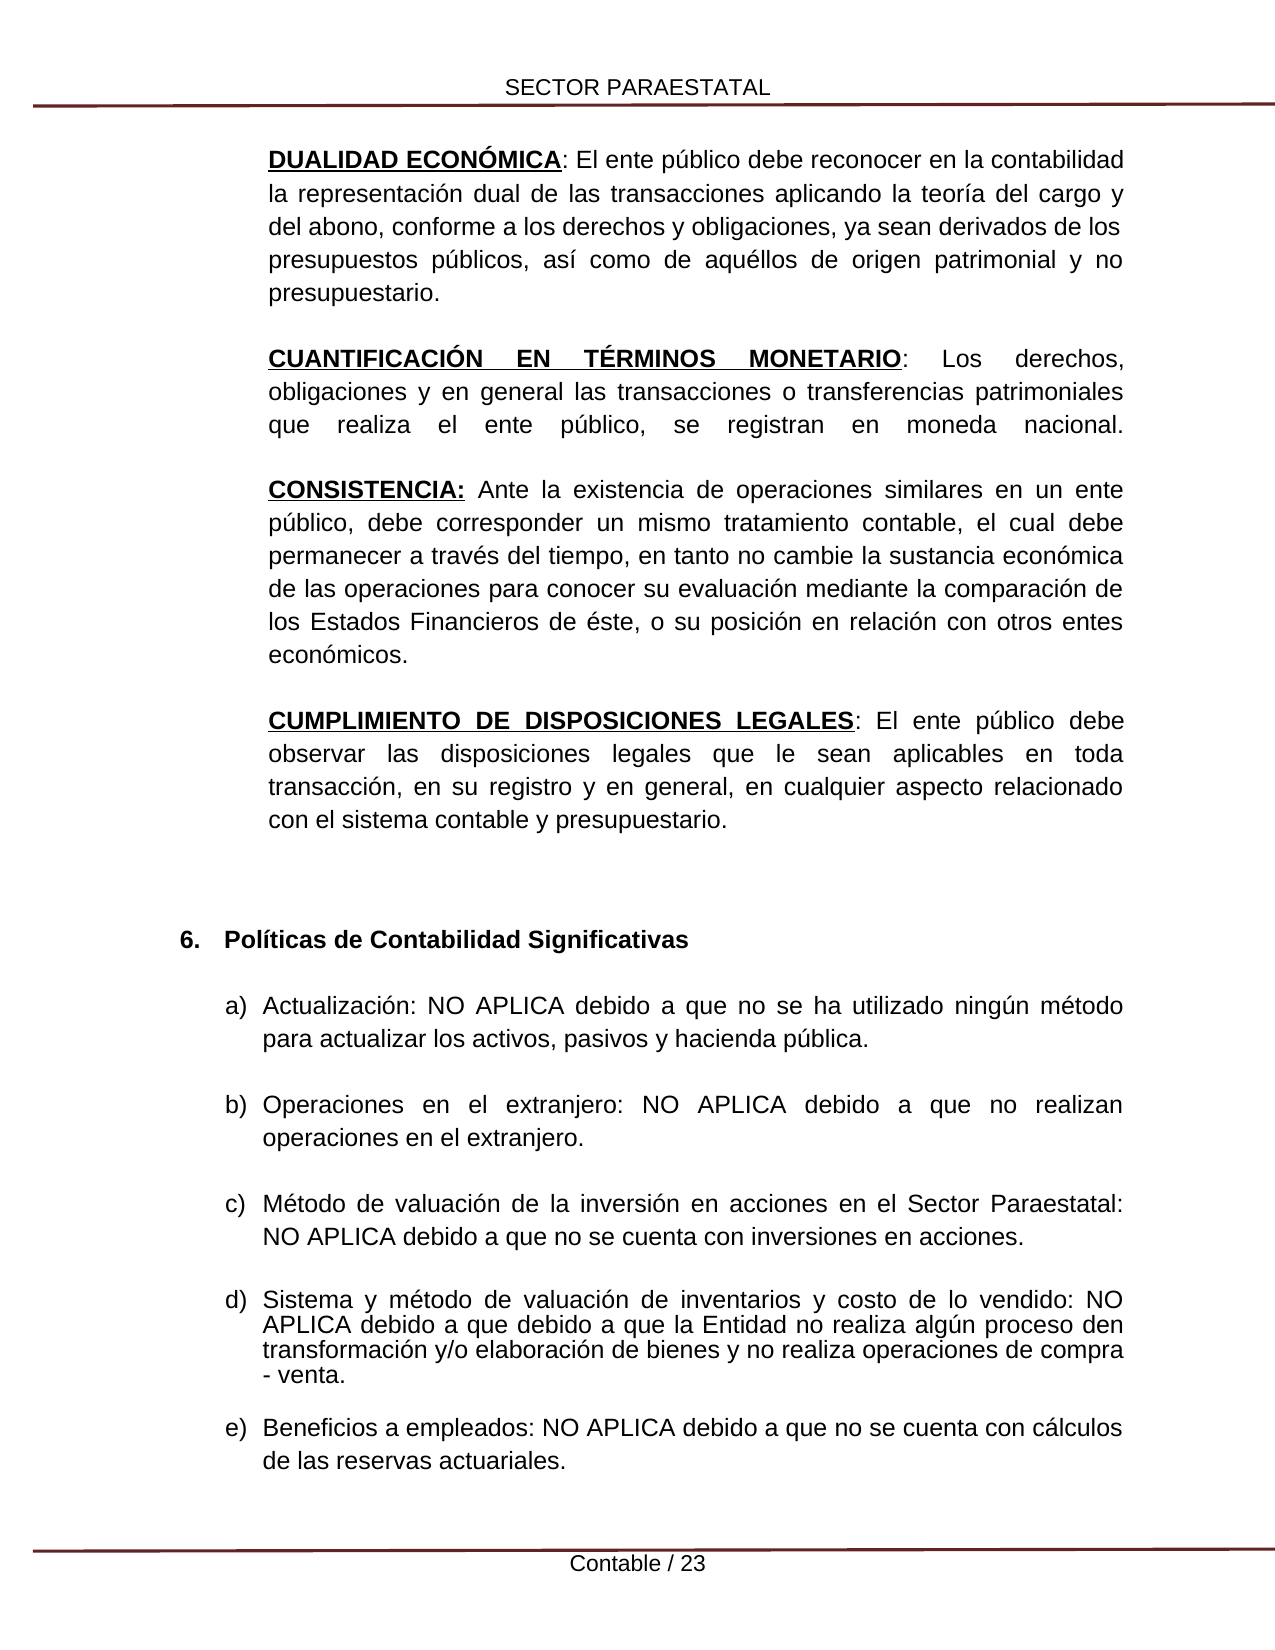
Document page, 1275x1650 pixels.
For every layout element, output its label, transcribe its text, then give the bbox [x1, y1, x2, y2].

list CUANTIFICACIÓN EN TÉRMINOS MONETARIO: Los derechos, obligaciones y en general las transacciones o transferencias patrimoniales que realiza el ente público, se registran en moneda nacional. [268, 344, 1125, 471]
text 6. Políticas de Contabilidad Significativas [179, 925, 1125, 954]
list Actualización: NO APLICA debido a que no se ha utilizado ningún método para actualizar los activos, pasivos y hacienda pública. [225, 991, 1125, 1053]
list presupuestos públicos, así como de aquéllos de origen patrimonial y no presupuestario. [268, 244, 1125, 306]
list CONSISTENCIA: Ante la existencia de operaciones similares en un ente público, debe corresponder un mismo tratamiento contable, el cual debe permanecer a través del tiempo, en tanto no cambie la sustancia económica de las operaciones para conocer su evaluación mediante la comparación de los Estados Financieros de éste, o su posición en relación con otros entes económicos. [268, 475, 1125, 669]
list DUALIDAD ECONÓMICA: El ente público debe reconocer en la contabilidad la representación dual de las transacciones aplicando la teoría del cargo y del abono, conforme a los derechos y obligaciones, ya sean derivados de los [268, 146, 1125, 240]
list CUMPLIMIENTO DE DISPOSICIONES LEGALES: El ente público debe observar las disposiciones legales que le sean aplicables en toda transacción, en su registro y en general, en cualquier aspecto relacionado con el sistema contable y presupuestario. [268, 706, 1125, 834]
list Sistema y método de valuación de inventarios y costo de lo vendido: NO APLICA debido a que debido a que la Entidad no realiza algún proceso den transformación y/o elaboración de bienes y no realiza operaciones de compra - venta. [225, 1288, 1125, 1388]
list Beneficios a empleados: NO APLICA debido a que no se cuenta con cálculos de las reservas actuariales. [225, 1413, 1125, 1475]
list Método de valuación de la inversión en acciones en el Sector Paraestatal: NO APLICA debido a que no se cuenta con inversiones en acciones. [225, 1189, 1125, 1251]
list Operaciones en el extranjero: NO APLICA debido a que no realizan operaciones en el extranjero. [225, 1090, 1125, 1152]
